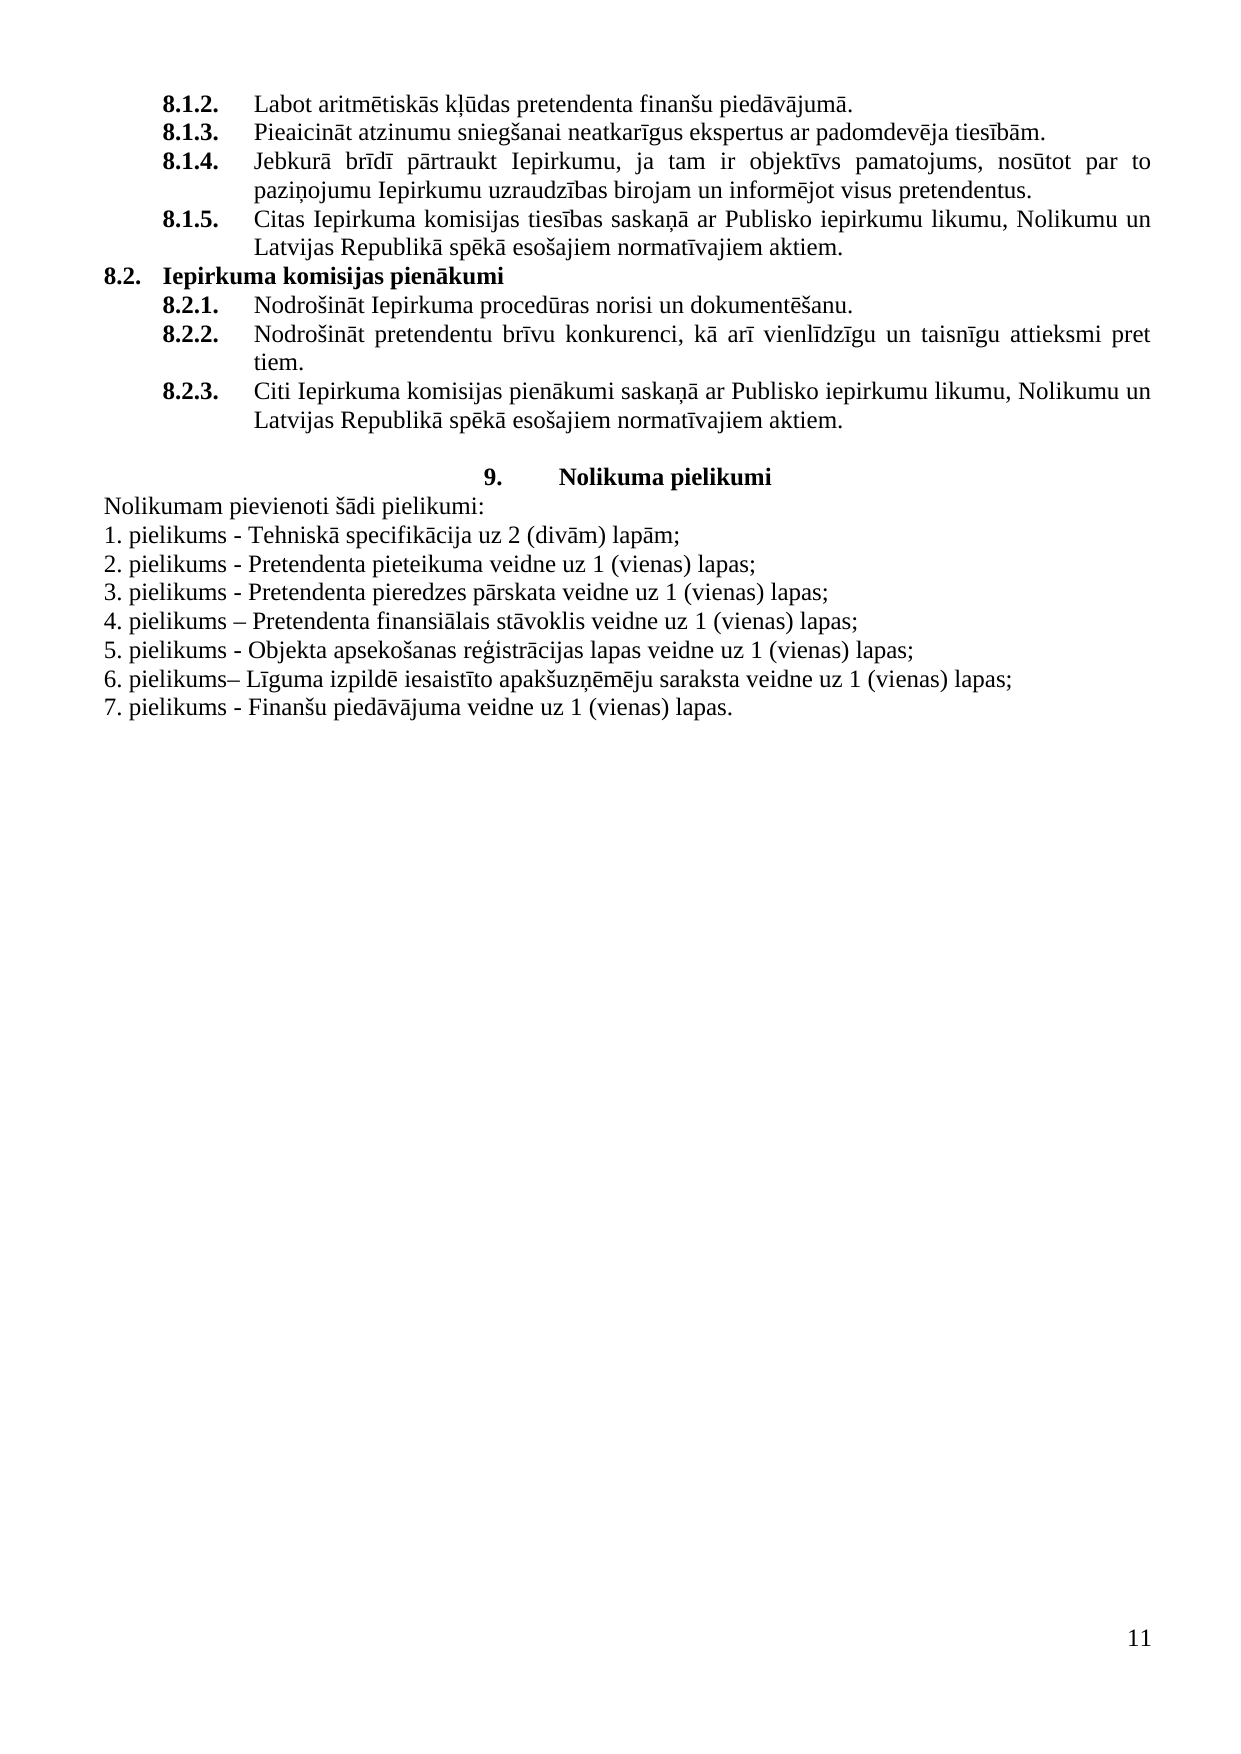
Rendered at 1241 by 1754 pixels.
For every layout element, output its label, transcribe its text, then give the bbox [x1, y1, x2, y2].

text 8.2. Iepirkuma komisijas pienākumi [103, 261, 1152, 290]
text 8.1.5. Citas Iepirkuma komisijas tiesības saskaņā ar Publisko iepirkumu likumu, Nolikumu un Latvijas Republikā spēkā esošajiem normatīvajiem aktiem. [118, 204, 1152, 261]
text 8.1.3. Pieaicināt atzinumu sniegšanai neatkarīgus ekspertus ar padomdevēja tiesībām. [118, 117, 1152, 146]
text 7. pielikums - Finanšu piedāvājuma veidne uz 1 (vienas) lapas. [103, 692, 1152, 721]
text 8.1.4. Jebkurā brīdī pārtraukt Iepirkumu, ja tam ir objektīvs pamatojums, nosūtot par to paziņojumu Iepirkumu uzraudzības birojam un informējot visus pretendentus. [118, 146, 1152, 204]
text 8.2.3. Citi Iepirkuma komisijas pienākumi saskaņā ar Publisko iepirkumu likumu, Nolikumu un Latvijas Republikā spēkā esošajiem normatīvajiem aktiem. [118, 376, 1152, 434]
text 6. pielikums– Līguma izpildē iesaistīto apakšuzņēmēju saraksta veidne uz 1 (vienas) lapas; [103, 664, 1152, 692]
text 1. pielikums - Tehniskā specifikācija uz 2 (divām) lapām; [103, 520, 1152, 549]
text 3. pielikums - Pretendenta pieredzes pārskata veidne uz 1 (vienas) lapas; [103, 577, 1152, 606]
text Nolikumam pievienoti šādi pielikumi: [103, 491, 1152, 520]
text 9. Nolikuma pielikumi [103, 462, 1152, 491]
text 8.1.2. Labot aritmētiskās kļūdas pretendenta finanšu piedāvājumā. [118, 89, 1152, 117]
text 8.2.1. Nodrošināt Iepirkuma procedūras norisi un dokumentēšanu. [118, 290, 1152, 319]
text 5. pielikums - Objekta apsekošanas reģistrācijas lapas veidne uz 1 (vienas) lapas; [103, 635, 1152, 664]
text 2. pielikums - Pretendenta pieteikuma veidne uz 1 (vienas) lapas; [103, 549, 1152, 577]
text 8.2.2. Nodrošināt pretendentu brīvu konkurenci, kā arī vienlīdzīgu un taisnīgu attieksmi pret tiem. [118, 319, 1152, 376]
text 4. pielikums – Pretendenta finansiālais stāvoklis veidne uz 1 (vienas) lapas; [103, 606, 1152, 635]
